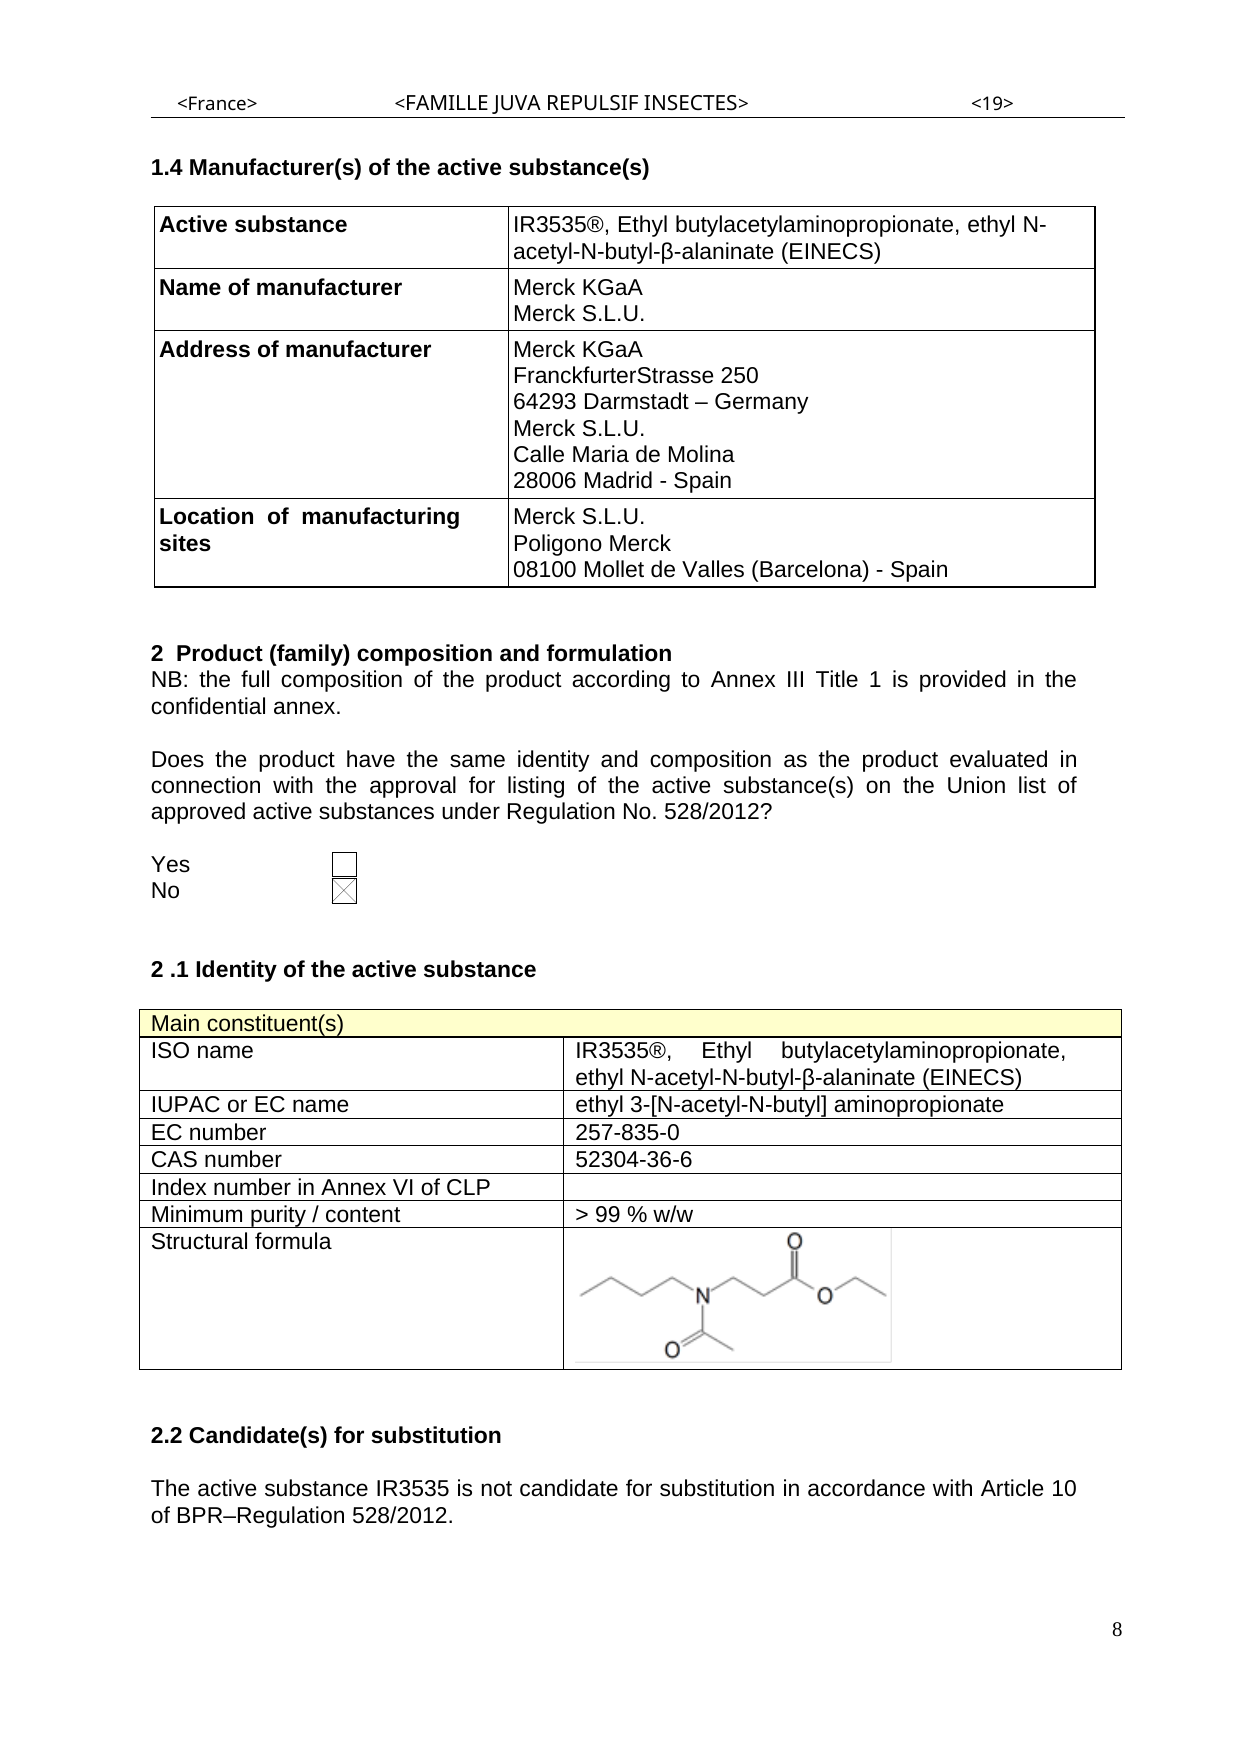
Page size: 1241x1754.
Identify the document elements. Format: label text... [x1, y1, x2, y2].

table_header Main constituent(s) [140, 1010, 1121, 1036]
text The active substance IR3535 is not candidate for substitution in accordance with Article 10 of BPR–Regulation 528/2012. [151, 1475, 1078, 1528]
table_cell ISO name [140, 1038, 563, 1090]
table_cell CAS number [140, 1146, 563, 1172]
text 2 Product (family) composition and formulation [151, 640, 1078, 666]
table_cell 257-835-0 [564, 1119, 1121, 1145]
text 2.2 Candidate(s) for substitution [151, 1422, 1078, 1449]
table_cell Merck S.L.U. Poligono Merck 08100 Mollet de Valles (Barcelona) - Spain [509, 499, 1094, 586]
text 1.4 Manufacturer(s) of the active substance(s) [151, 153, 1078, 180]
table_cell Structural formula [140, 1228, 563, 1369]
text No [151, 877, 1078, 904]
table_cell > 99 % w/w [564, 1201, 1121, 1227]
table_cell EC number [140, 1119, 563, 1145]
table_cell Index number in Annex VI of CLP [140, 1174, 563, 1200]
table_cell [564, 1174, 1121, 1200]
table_cell IUPAC or EC name [140, 1091, 563, 1118]
table_cell Minimum purity / content [140, 1201, 563, 1227]
table_cell [564, 1228, 1121, 1369]
text 2 .1 Identity of the active substance [151, 956, 1078, 983]
table_cell Merck KGaA Merck S.L.U. [509, 269, 1094, 330]
text Yes [151, 851, 1078, 877]
text NB: the full composition of the product according to Annex III Title 1 is provided in the confidential annex. [151, 666, 1078, 719]
table_cell Address of manufacturer [155, 331, 508, 498]
text Does the product have the same identity and composition as the product evaluated in connection with the approval for listing of the active substance(s) on the Union list of approved active substances under Regulation No. 528/2012? [151, 746, 1078, 824]
table_cell Merck KGaA FranckfurterStrasse 250 64293 Darmstadt – Germany Merck S.L.U. Calle Maria de Molina 28006 Madrid - Spain [509, 331, 1094, 498]
table_header Active substance [155, 207, 508, 268]
table_cell Name of manufacturer [155, 269, 508, 330]
table_cell IR3535®, Ethyl butylacetylaminopropionate, ethyl N-acetyl-N-butyl-β-alaninate (EINECS) [564, 1038, 1121, 1090]
table_header IR3535®, Ethyl butylacetylaminopropionate, ethyl N-acetyl-N-butyl-β-alaninate (EINECS) [509, 207, 1094, 268]
table_cell ethyl 3-[N-acetyl-N-butyl] aminopropionate [564, 1091, 1121, 1118]
table_cell Location of manufacturing sites [155, 499, 508, 586]
picture [575, 1228, 893, 1364]
table_cell 52304-36-6 [564, 1146, 1121, 1172]
